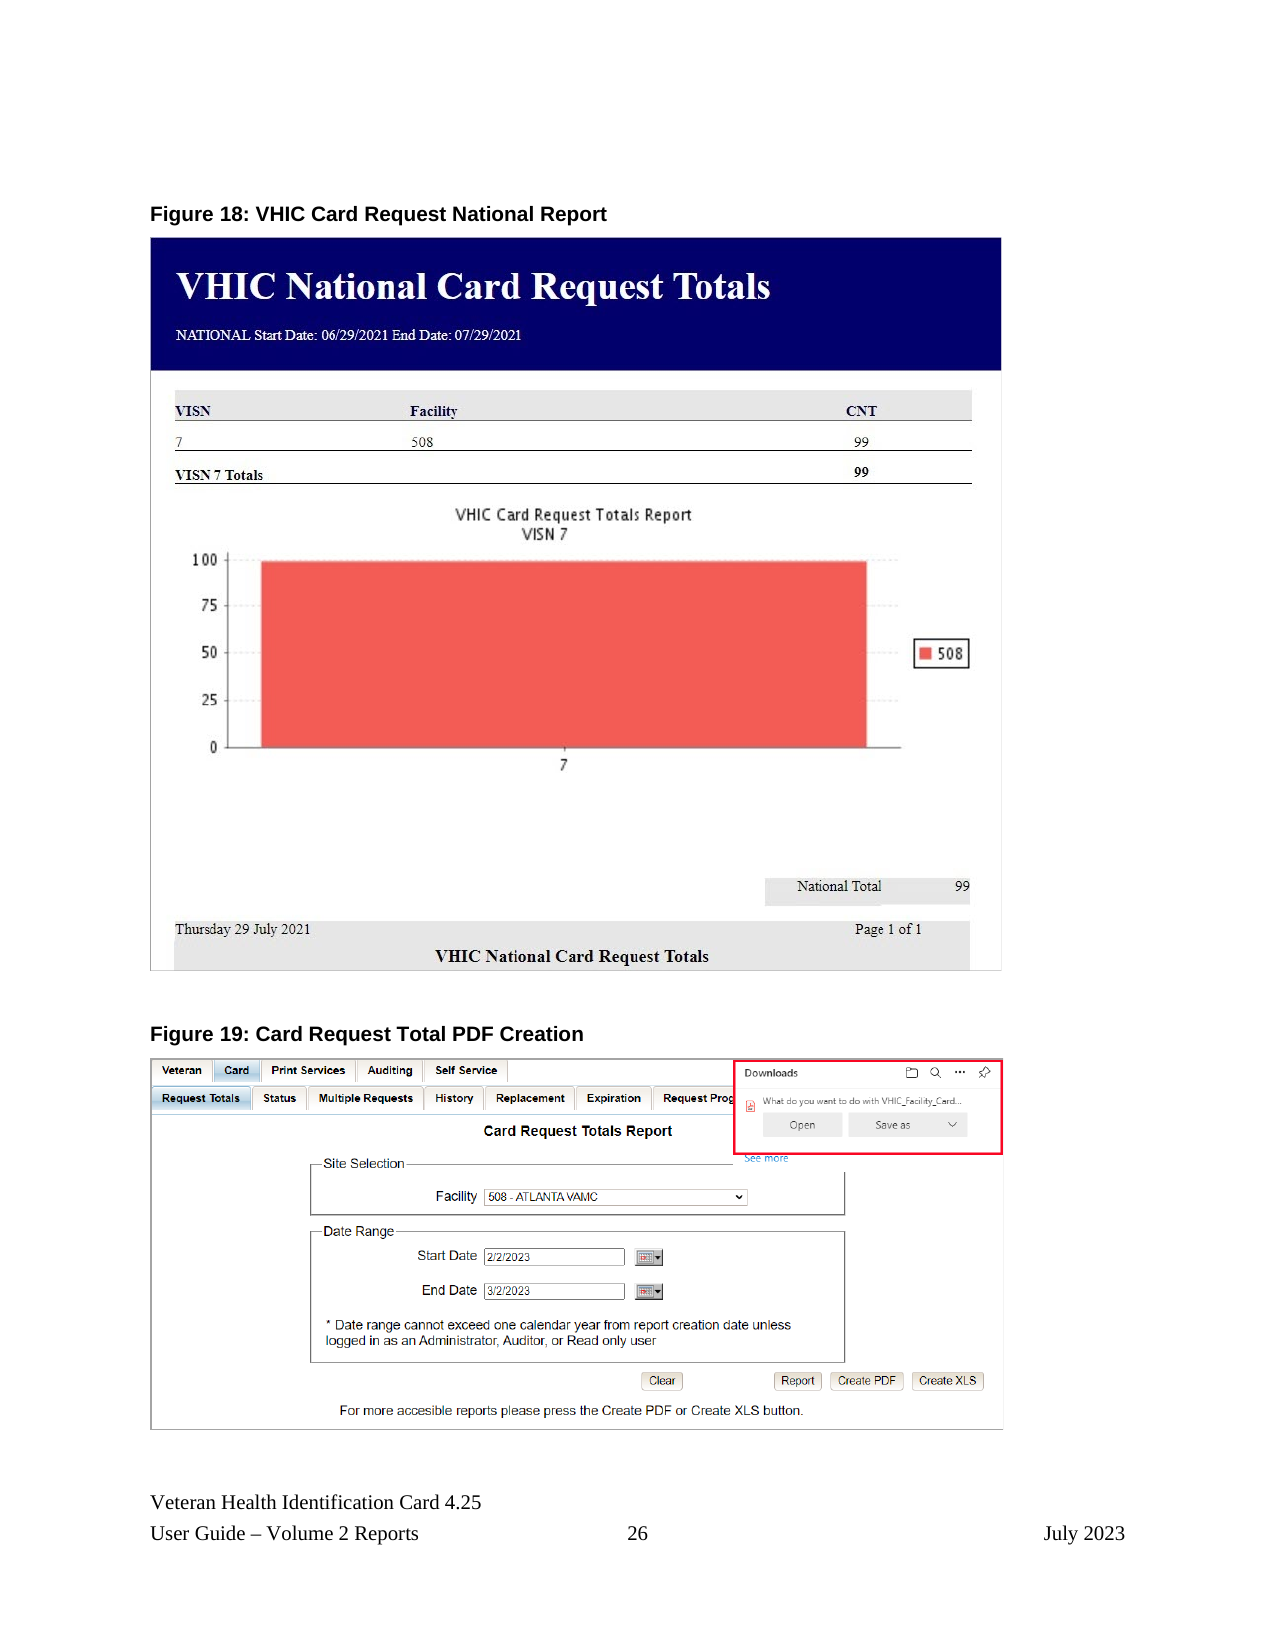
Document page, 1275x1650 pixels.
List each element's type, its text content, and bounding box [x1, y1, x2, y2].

picture [150, 237, 1002, 971]
picture [150, 1058, 1004, 1430]
